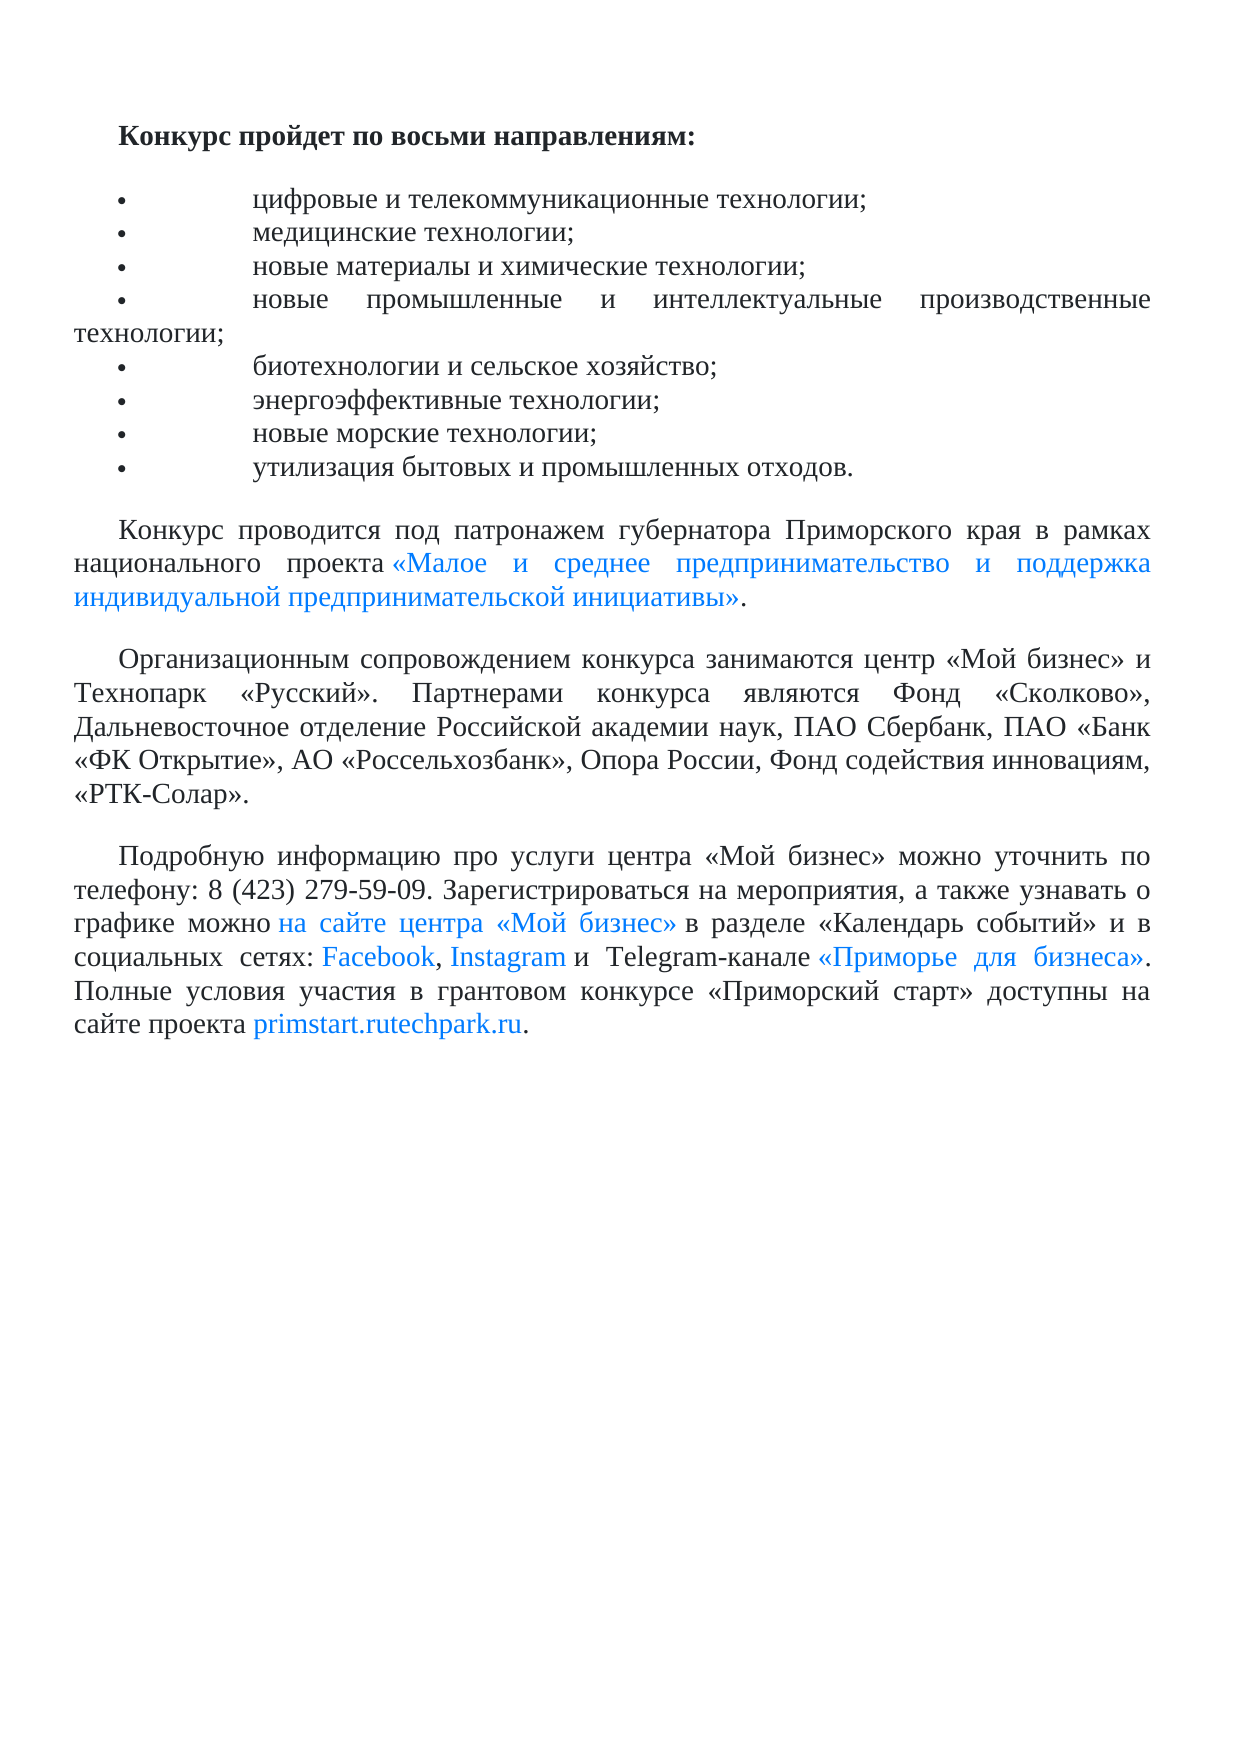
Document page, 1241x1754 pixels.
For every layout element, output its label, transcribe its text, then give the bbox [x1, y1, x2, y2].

list биотехнологии и сельское хозяйство; [74, 348, 1152, 382]
list энергоэффективные технологии; [74, 382, 1152, 416]
list новые морские технологии; [74, 416, 1152, 449]
text Конкурс проводится под патронажем губернатора Приморского края в рамках национального проекта «Малое и среднее предпринимательство и поддержка индивидуальной предпринимательской инициативы». [74, 512, 1152, 612]
list утилизация бытовых и промышленных отходов. [74, 449, 1152, 483]
text Подробную информацию про услуги центра «Мой бизнес» можно уточнить по телефону: 8 (423) 279-59-09. Зарегистрироваться на мероприятия, а также узнавать о графике можно на сайте центра «Мой бизнес» в разделе «Календарь событий» и в социальных сетях: Facebook, Instagram и Telegram-канале «Приморье для бизнеса». Полные условия участия в грантовом конкурсе «Приморский старт» доступны на сайте проекта primstart.rutechpark.ru. [74, 838, 1152, 1040]
list медицинские технологии; [74, 214, 1152, 248]
list новые промышленные и интеллектуальные производственные технологии; [74, 281, 1152, 348]
list новые материалы и химические технологии; [74, 248, 1152, 281]
text Конкурс пройдет по восьми направлениям: [74, 118, 1152, 152]
text Организационным сопровождением конкурса занимаются центр «Мой бизнес» и Технопарк «Русский». Партнерами конкурса являются Фонд «Сколково», Дальневосточное отделение Российской академии наук, ПАО Сбербанк, ПАО «Банк «ФК Открытие», АО «Россельхозбанк», Опора России, Фонд содействия инновациям, «РТК-Солар». [74, 642, 1152, 809]
list цифровые и телекоммуникационные технологии; [74, 181, 1152, 214]
